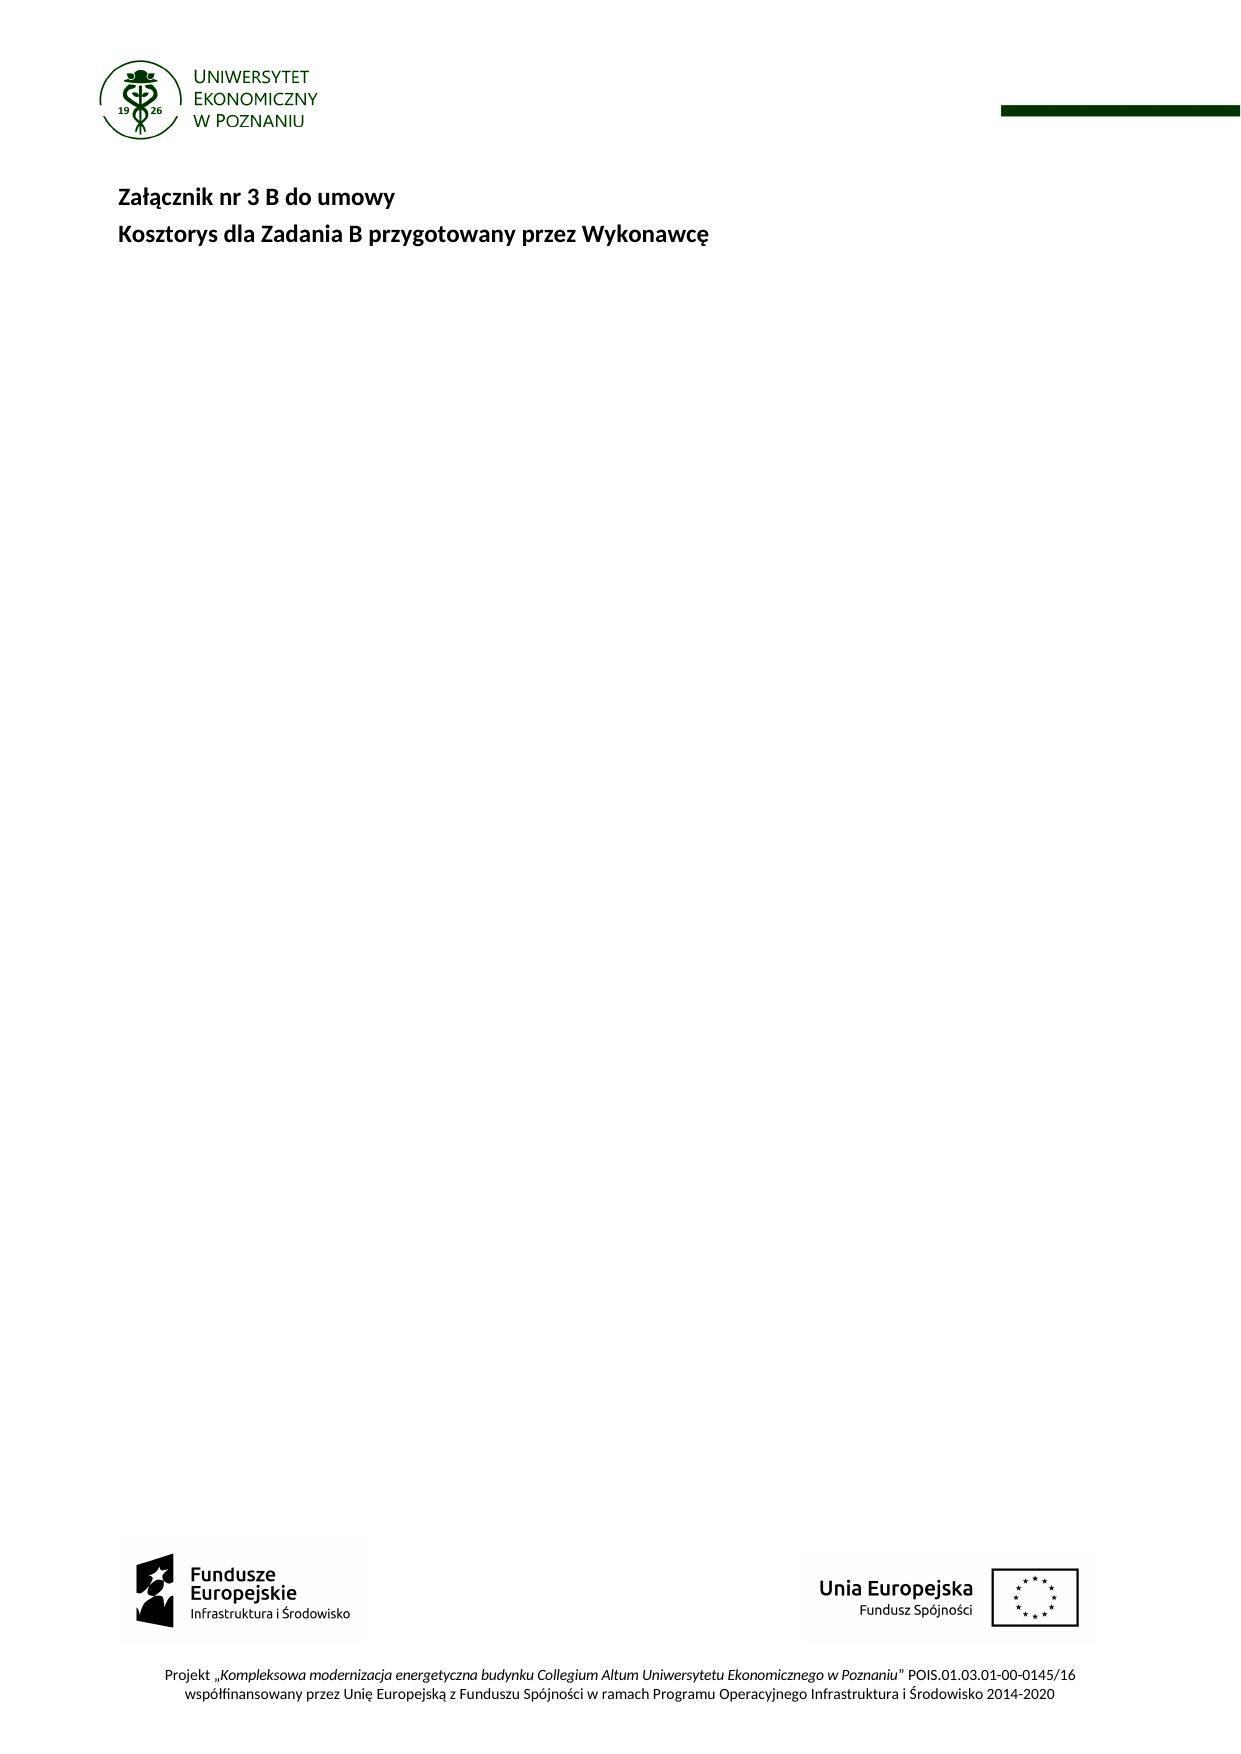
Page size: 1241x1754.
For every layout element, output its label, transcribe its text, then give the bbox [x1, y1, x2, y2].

picture [801, 1549, 1098, 1646]
picture [118, 1535, 368, 1646]
text Załącznik nr 3 B do umowy [118, 181, 1122, 212]
picture [40, 11, 1241, 243]
text Kosztorys dla Zadania B przygotowany przez Wykonawcę [118, 218, 1122, 248]
